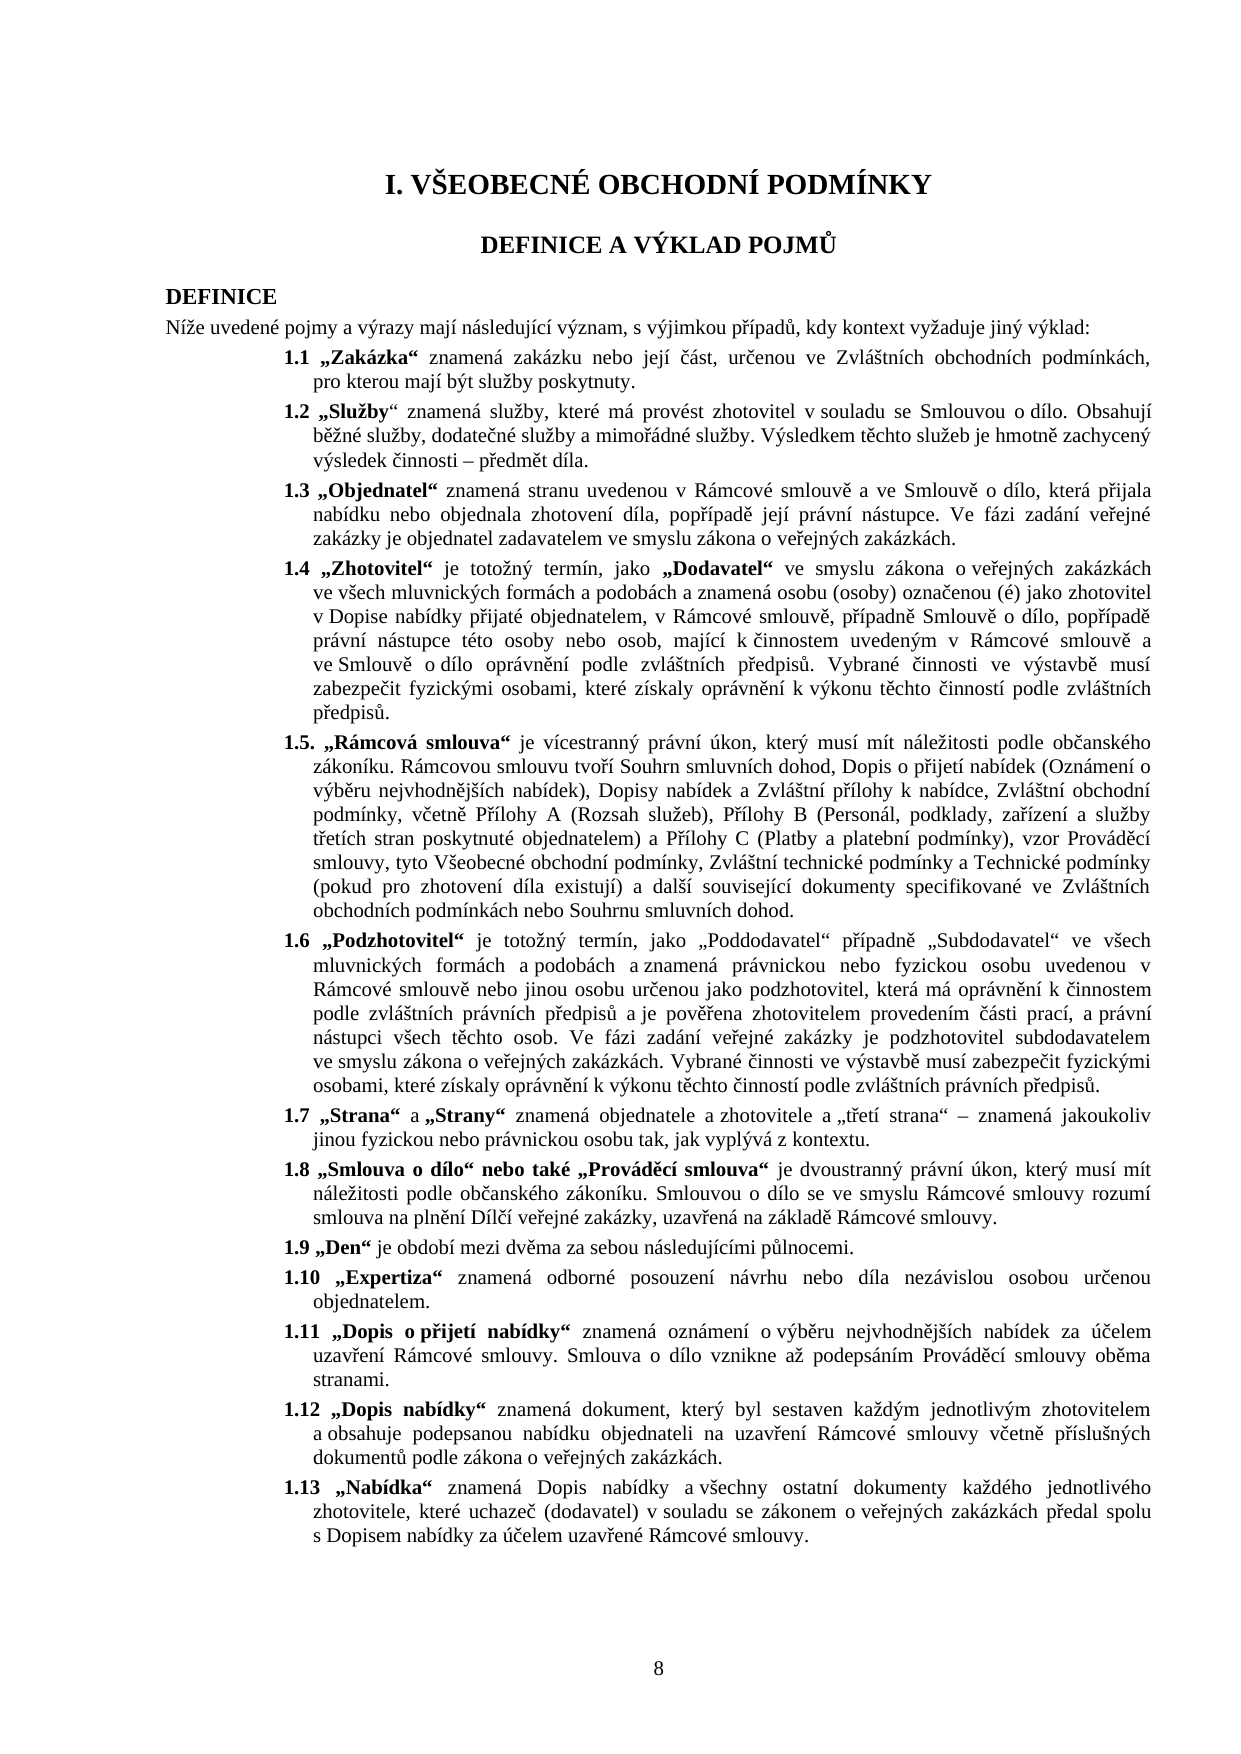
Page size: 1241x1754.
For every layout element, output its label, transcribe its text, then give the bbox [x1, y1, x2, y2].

text 1.5. „Rámcová smlouva“ je vícestranný právní úkon, který musí mít náležitosti podle občanského zákoníku. Rámcovou smlouvu tvoří Souhrn smluvních dohod, Dopis o přijetí nabídek (Oznámení o výběru nejvhodnějších nabídek), Dopisy nabídek a Zvláštní přílohy k nabídce, Zvláštní obchodní podmínky, včetně Přílohy A (Rozsah služeb), Přílohy B (Personál, podklady, zařízení a služby třetích stran poskytnuté objednatelem) a Přílohy C (Platby a platební podmínky), vzor Prováděcí smlouvy, tyto Všeobecné obchodní podmínky, Zvláštní technické podmínky a Technické podmínky (pokud pro zhotovení díla existují) a další související dokumenty specifikované ve Zvláštních obchodních podmínkách nebo Souhrnu smluvních dohod. [283, 730, 1152, 922]
text Níže uvedené pojmy a výrazy mají následující význam, s výjimkou případů, kdy kontext vyžaduje jiný výklad: [165, 315, 1152, 339]
text 1.7 „Strana“ a „Strany“ znamená objednatele a zhotovitele a „třetí strana“ – znamená jakoukoliv jinou fyzickou nebo právnickou osobu tak, jak vyplývá z kontextu. [283, 1103, 1152, 1151]
text 1.9 „Den“ je období mezi dvěma za sebou následujícími půlnocemi. [283, 1235, 1152, 1259]
text 1.2 „Služby“ znamená služby, které má provést zhotovitel v souladu se Smlouvou o dílo. Obsahují běžné služby, dodatečné služby a mimořádné služby. Výsledkem těchto služeb je hmotně zachycený výsledek činnosti – předmět díla. [283, 399, 1152, 472]
text DEFINICE A VÝKLAD POJMŮ [165, 231, 1152, 259]
text Definice [165, 283, 1152, 309]
text 1.8 „Smlouva o dílo“ nebo také „Prováděcí smlouva“ je dvoustranný právní úkon, který musí mít náležitosti podle občanského zákoníku. Smlouvou o dílo se ve smyslu Rámcové smlouvy rozumí smlouva na plnění Dílčí veřejné zakázky, uzavřená na základě Rámcové smlouvy. [283, 1157, 1152, 1229]
text 1.1 „Zakázka“ znamená zakázku nebo její část, určenou ve Zvláštních obchodních podmínkách, pro kterou mají být služby poskytnuty. [283, 345, 1152, 393]
subtitle I. VŠEOBECNÉ OBCHODNÍ PODMÍNKY [165, 167, 1152, 200]
text 1.13 „Nabídka“ znamená Dopis nabídky a všechny ostatní dokumenty každého jednotlivého zhotovitele, které uchazeč (dodavatel) v souladu se zákonem o veřejných zakázkách předal spolu s Dopisem nabídky za účelem uzavřené Rámcové smlouvy. [283, 1475, 1152, 1547]
text 1.10 „Expertiza“ znamená odborné posouzení návrhu nebo díla nezávislou osobou určenou objednatelem. [283, 1265, 1152, 1313]
text 1.4 „Zhotovitel“ je totožný termín, jako „Dodavatel“ ve smyslu zákona o veřejných zakázkách ve všech mluvnických formách a podobách a znamená osobu (osoby) označenou (é) jako zhotovitel v Dopise nabídky přijaté objednatelem, v Rámcové smlouvě, případně Smlouvě o dílo, popřípadě právní nástupce této osoby nebo osob, mající k činnostem uvedeným v Rámcové smlouvě a ve Smlouvě o dílo oprávnění podle zvláštních předpisů. Vybrané činnosti ve výstavbě musí zabezpečit fyzickými osobami, které získaly oprávnění k výkonu těchto činností podle zvláštních předpisů. [283, 556, 1152, 724]
text 1.6 „Podzhotovitel“ je totožný termín, jako „Poddodavatel“ případně „Subdodavatel“ ve všech mluvnických formách a podobách a znamená právnickou nebo fyzickou osobu uvedenou v Rámcové smlouvě nebo jinou osobu určenou jako podzhotovitel, která má oprávnění k činnostem podle zvláštních právních předpisů a je pověřena zhotovitelem provedením části prací, a právní nástupci všech těchto osob. Ve fázi zadání veřejné zakázky je podzhotovitel subdodavatelem ve smyslu zákona o veřejných zakázkách. Vybrané činnosti ve výstavbě musí zabezpečit fyzickými osobami, které získaly oprávnění k výkonu těchto činností podle zvláštních právních předpisů. [283, 928, 1152, 1097]
text 1.11 „Dopis o přijetí nabídky“ znamená oznámení o výběru nejvhodnějších nabídek za účelem uzavření Rámcové smlouvy. Smlouva o dílo vznikne až podepsáním Prováděcí smlouvy oběma stranami. [283, 1319, 1152, 1391]
text 1.12 „Dopis nabídky“ znamená dokument, který byl sestaven každým jednotlivým zhotovitelem a obsahuje podepsanou nabídku objednateli na uzavření Rámcové smlouvy včetně příslušných dokumentů podle zákona o veřejných zakázkách. [283, 1397, 1152, 1469]
text 1.3 „Objednatel“ znamená stranu uvedenou v Rámcové smlouvě a ve Smlouvě o dílo, která přijala nabídku nebo objednala zhotovení díla, popřípadě její právní nástupce. Ve fázi zadání veřejné zakázky je objednatel zadavatelem ve smyslu zákona o veřejných zakázkách. [283, 477, 1152, 550]
